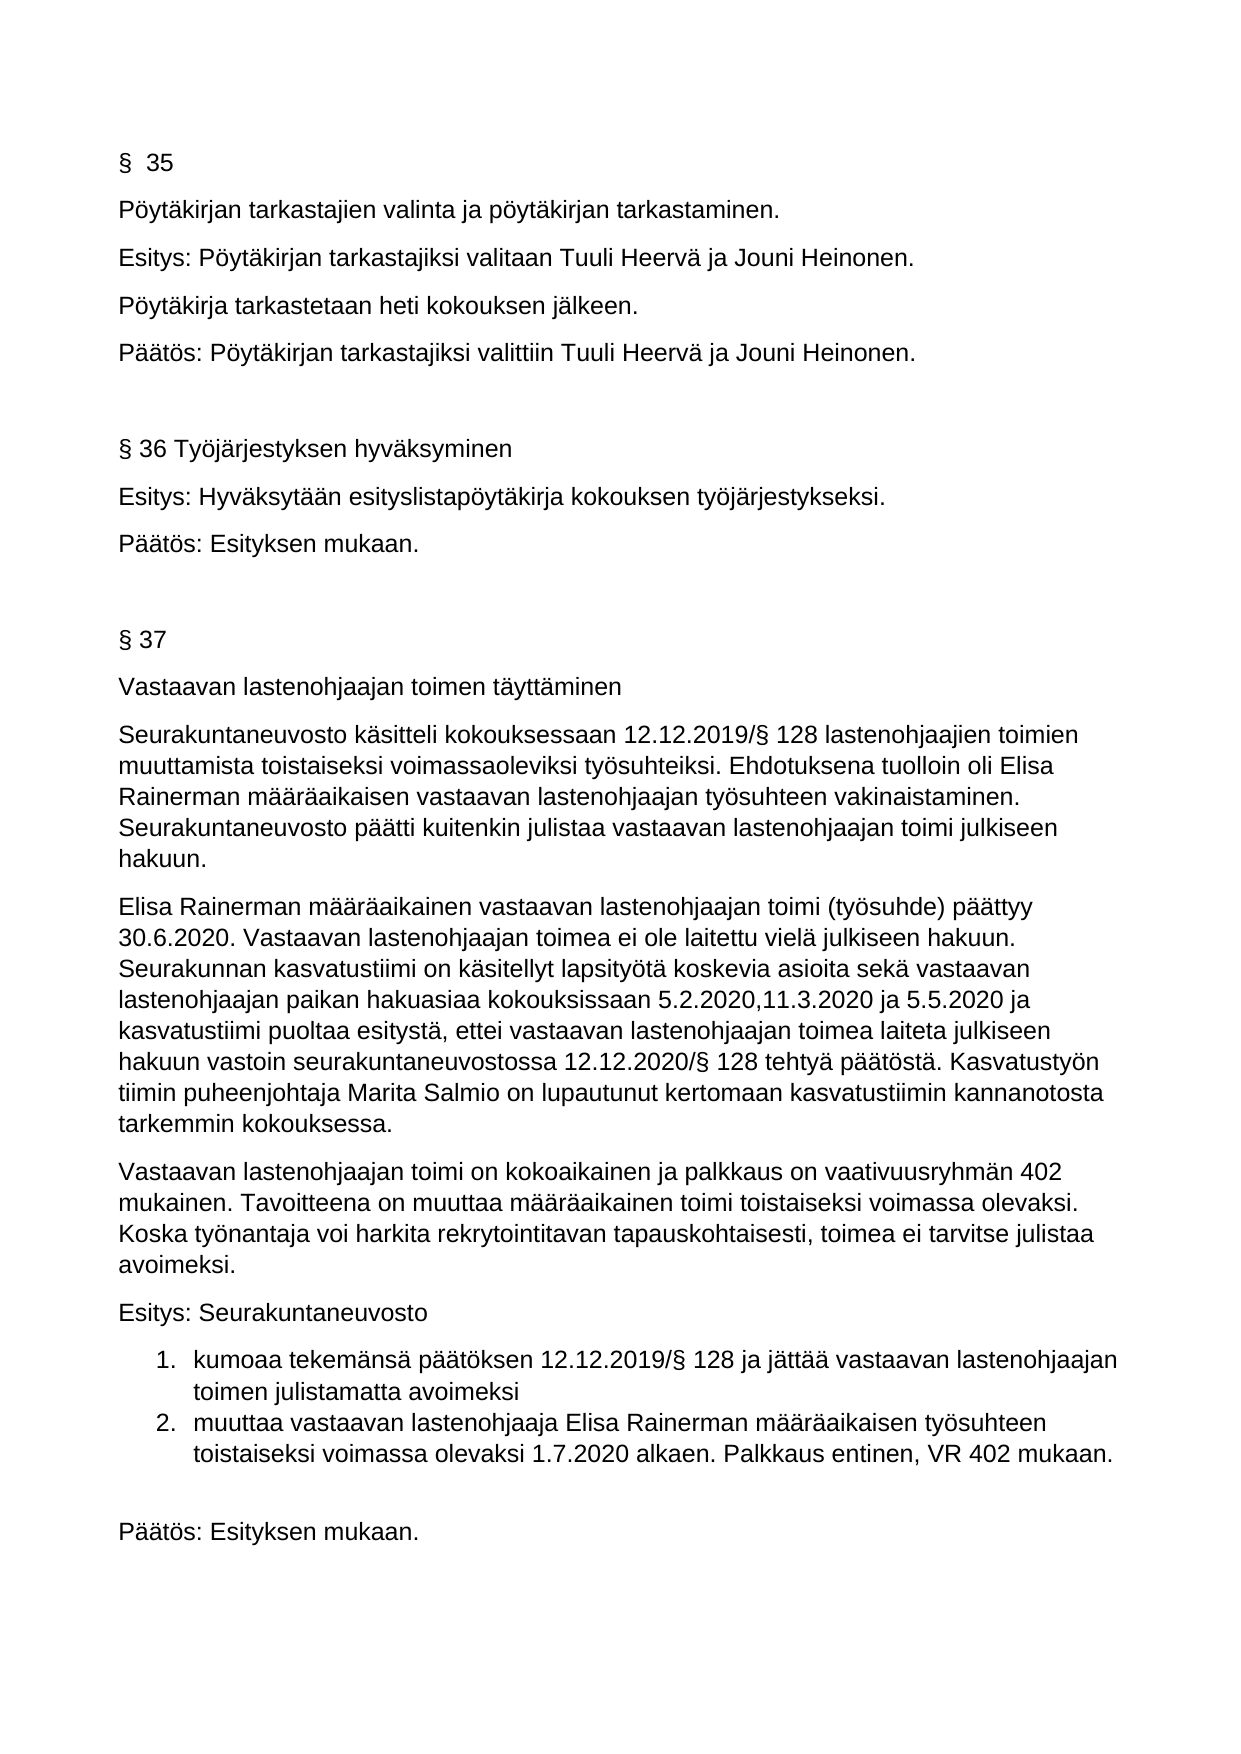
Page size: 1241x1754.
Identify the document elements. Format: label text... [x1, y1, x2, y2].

list kumoaa tekemänsä päätöksen 12.12.2019/§ 128 ja jättää vastaavan lastenohjaajan toimen julistamatta avoimeksi [156, 1346, 1122, 1405]
text Päätös: Esityksen mukaan. [118, 529, 1122, 558]
text Esitys: Pöytäkirjan tarkastajiksi valitaan Tuuli Heervä ja Jouni Heinonen. [118, 243, 1122, 272]
text Vastaavan lastenohjaajan toimen täyttäminen [118, 672, 1122, 701]
list muuttaa vastaavan lastenohjaaja Elisa Rainerman määräaikaisen työsuhteen toistaiseksi voimassa olevaksi 1.7.2020 alkaen. Palkkaus entinen, VR 402 mukaan. [156, 1408, 1122, 1467]
text Pöytäkirja tarkastetaan heti kokouksen jälkeen. [118, 291, 1122, 319]
text Seurakuntaneuvosto käsitteli kokouksessaan 12.12.2019/§ 128 lastenohjaajien toimien muuttamista toistaiseksi voimassaoleviksi työsuhteiksi. Ehdotuksena tuolloin oli Elisa Rainerman määräaikaisen vastaavan lastenohjaajan työsuhteen vakinaistaminen. Seurakuntaneuvosto päätti kuitenkin julistaa vastaavan lastenohjaajan toimi julkiseen hakuun. [118, 720, 1122, 873]
text § 37 [118, 625, 1122, 653]
text § 36 Työjärjestyksen hyväksyminen [118, 434, 1122, 463]
text Pöytäkirjan tarkastajien valinta ja pöytäkirjan tarkastaminen. [118, 195, 1122, 224]
text Vastaavan lastenohjaajan toimi on kokoaikainen ja palkkaus on vaativuusryhmän 402 mukainen. Tavoitteena on muuttaa määräaikainen toimi toistaiseksi voimassa olevaksi. Koska työnantaja voi harkita rekrytointitavan tapauskohtaisesti, toimea ei tarvitse julistaa avoimeksi. [118, 1157, 1122, 1279]
text Elisa Rainerman määräaikainen vastaavan lastenohjaajan toimi (työsuhde) päättyy 30.6.2020. Vastaavan lastenohjaajan toimea ei ole laitettu vielä julkiseen hakuun. Seurakunnan kasvatustiimi on käsitellyt lapsityötä koskevia asioita sekä vastaavan lastenohjaajan paikan hakuasiaa kokouksissaan 5.2.2020,11.3.2020 ja 5.5.2020 ja kasvatustiimi puoltaa esitystä, ettei vastaavan lastenohjaajan toimea laiteta julkiseen hakuun vastoin seurakuntaneuvostossa 12.12.2020/§ 128 tehtyä päätöstä. Kasvatustyön tiimin puheenjohtaja Marita Salmio on lupautunut kertomaan kasvatustiimin kannanotosta tarkemmin kokouksessa. [118, 892, 1122, 1138]
text Esitys: Seurakuntaneuvosto [118, 1298, 1122, 1327]
text Päätös: Pöytäkirjan tarkastajiksi valittiin Tuuli Heervä ja Jouni Heinonen. [118, 338, 1122, 367]
text § 35 [118, 148, 1122, 176]
text Päätös: Esityksen mukaan. [118, 1517, 1122, 1546]
text Esitys: Hyväksytään esityslistapöytäkirja kokouksen työjärjestykseksi. [118, 482, 1122, 510]
